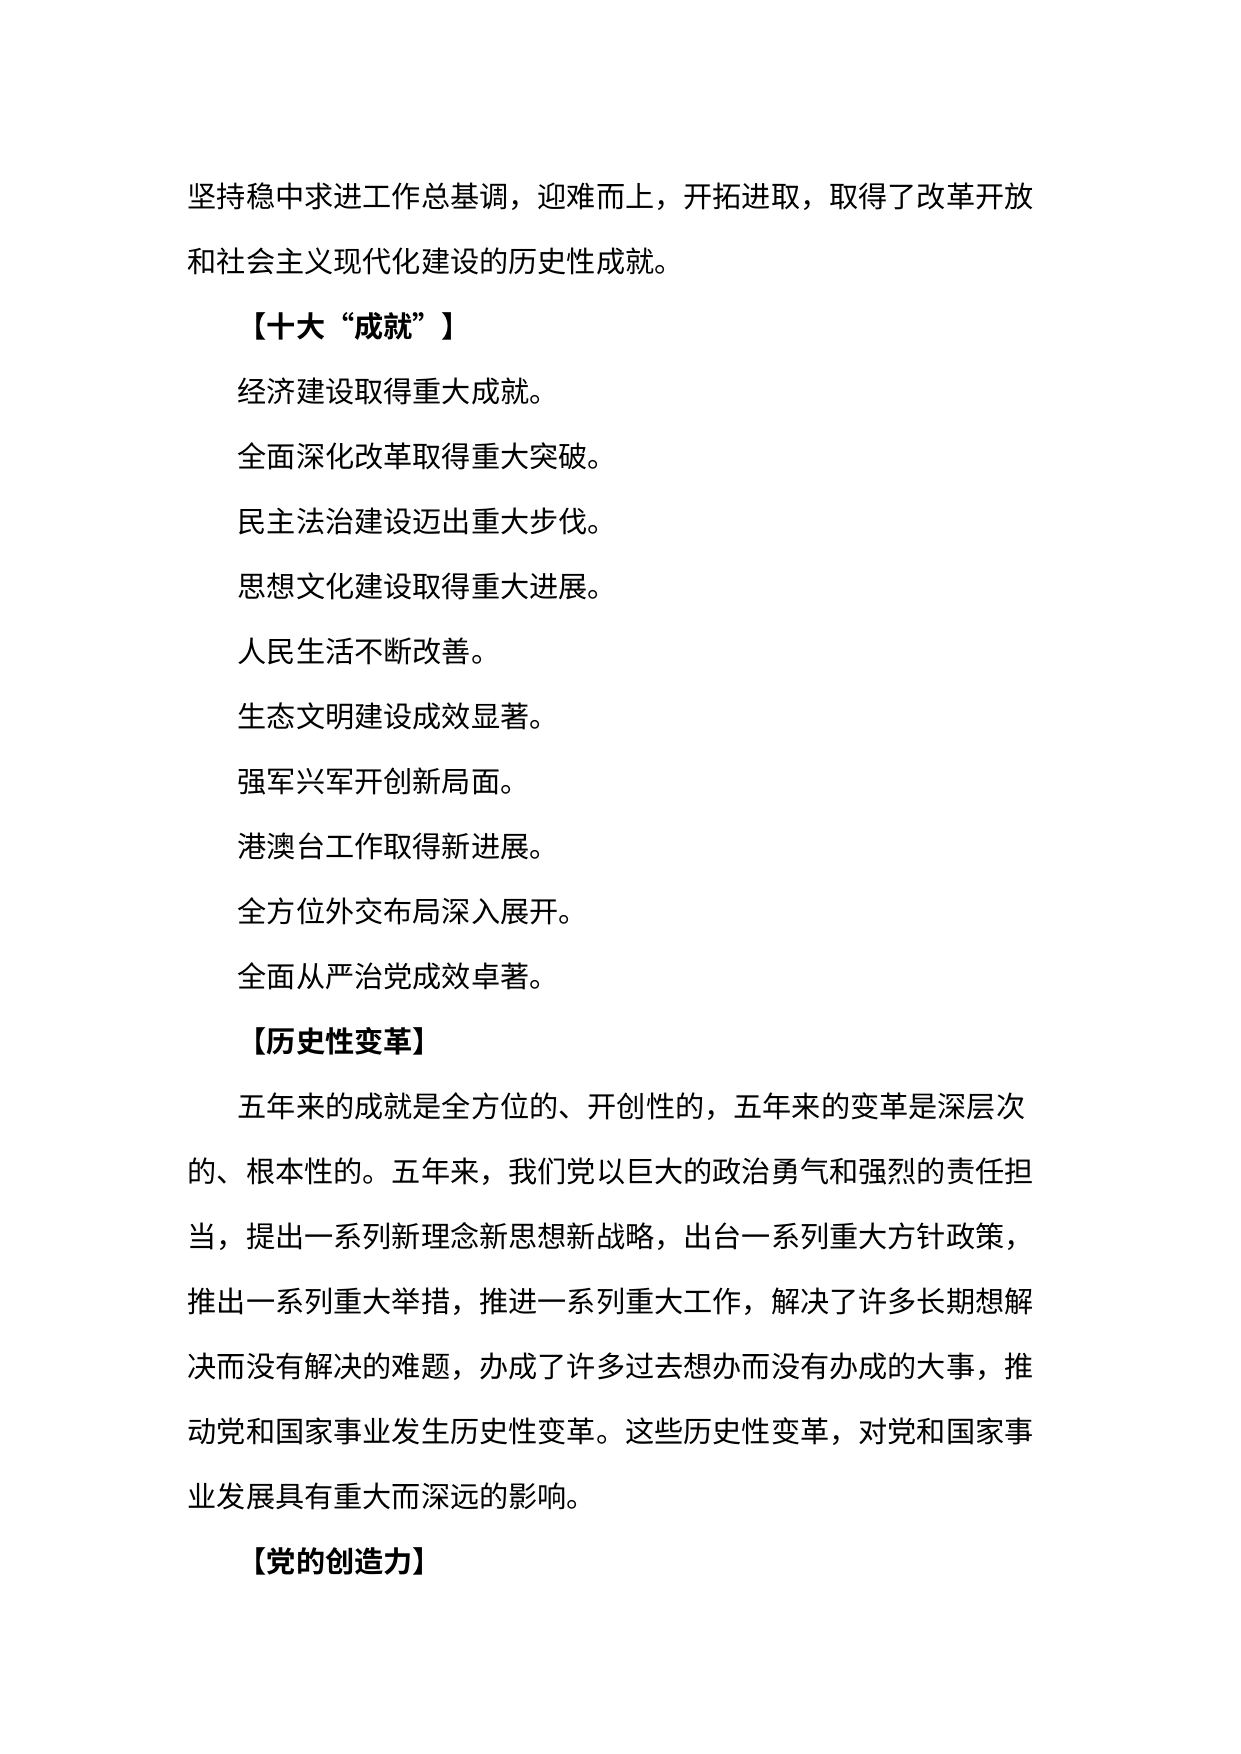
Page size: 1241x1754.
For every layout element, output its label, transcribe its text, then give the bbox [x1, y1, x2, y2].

text 经济建设取得重大成就。 [187, 357, 1053, 422]
text 民主法治建设迈出重大步伐。 [187, 487, 1053, 552]
text 全面从严治党成效卓著。 [187, 942, 1053, 1007]
text 全方位外交布局深入展开。 [187, 877, 1053, 942]
text 思想文化建设取得重大进展。 [187, 552, 1053, 617]
text 【十大“成就”】 [187, 292, 1053, 357]
text 全面深化改革取得重大突破。 [187, 422, 1053, 487]
text 港澳台工作取得新进展。 [187, 812, 1053, 877]
text 【党的创造力】 [187, 1527, 1053, 1592]
text 【历史性变革】 [187, 1007, 1053, 1072]
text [187, 162, 1053, 292]
text 强军兴军开创新局面。 [187, 747, 1053, 812]
text 生态文明建设成效显著。 [187, 682, 1053, 747]
text 五年来的成就是全方位的、开创性的，五年来的变革是深层次的、根本性的。五年来，我们党以巨大的政治勇气和强烈的责任担当，提出一系列新理念新思想新战略，出台一系列重大方针政策，推出一系列重大举措，推进一系列重大工作，解决了许多长期想解决而没有解决的难题，办成了许多过去想办而没有办成的大事，推动党和国家事业发生历史性变革。这些历史性变革，对党和国家事业发展具有重大而深远的影响。 [187, 1072, 1053, 1527]
text 人民生活不断改善。 [187, 617, 1053, 682]
